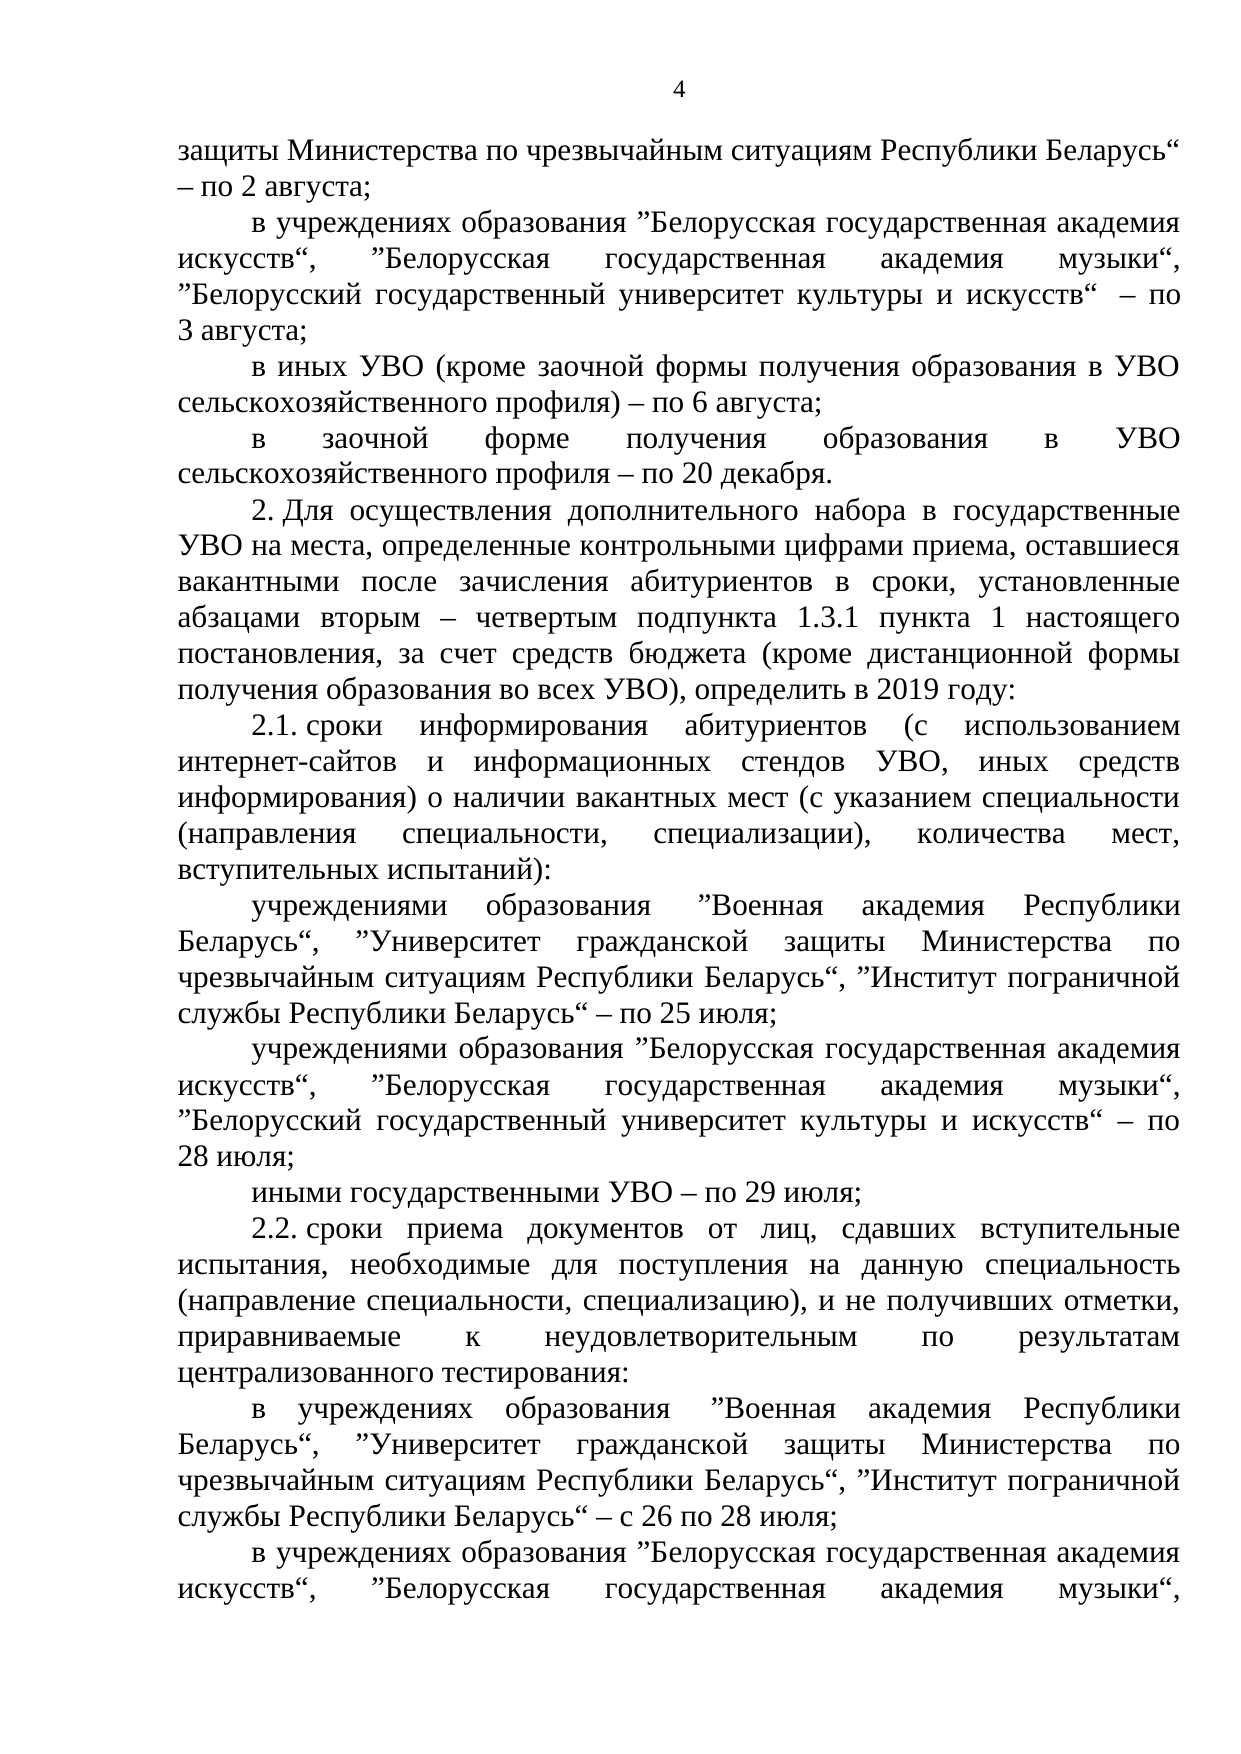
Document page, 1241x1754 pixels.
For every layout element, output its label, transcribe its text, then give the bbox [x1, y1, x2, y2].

text в учреждениях образования ˮБелорусская государственная академия искусств“, ˮБелорусская государственная академия музыки“, ˮБелорусский государственный университет культуры и искусств“ – по 3 августа; [177, 203, 1181, 347]
text учреждениями образования ˮВоенная академия Республики Беларусь“, ˮУниверситет гражданской защиты Министерства по чрезвычайным ситуациям Республики Беларусь“, ˮИнститут пограничной службы Республики Беларусь“ – по 25 июля; [177, 886, 1181, 1030]
text иными государственными УВО – по 29 июля; [177, 1173, 1181, 1209]
text учреждениями образования ˮБелорусская государственная академия искусств“, ˮБелорусская государственная академия музыки“, ˮБелорусский государственный университет культуры и искусств“ – по 28 июля; [177, 1030, 1181, 1173]
text 2.2. сроки приема документов от лиц, сдавших вступительные испытания, необходимые для поступления на данную специальность (направление специальности, специализацию), и не получивших отметки, приравниваемые к неудовлетворительным по результатам централизованного тестирования: [177, 1209, 1181, 1389]
text в заочной форме получения образования в УВО сельскохозяйственного профиля – по 20 декабря. [177, 419, 1181, 491]
text в иных УВО (кроме заочной формы получения образования в УВО сельскохозяйственного профиля) – по 6 августа; [177, 347, 1181, 419]
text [177, 1533, 1181, 1605]
text в учреждениях образования ˮВоенная академия Республики Беларусь“, ”Университет гражданской защиты Министерства по чрезвычайным ситуациям Республики Беларусь“, ”Институт пограничной службы Республики Беларусь“ – с 26 по 28 июля; [177, 1389, 1181, 1533]
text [177, 131, 1181, 203]
text 2.1. сроки информирования абитуриентов (с использованием интернет-сайтов и информационных стендов УВО, иных средств информирования) о наличии вакантных мест (с указанием специальности (направления специальности, специализации), количества мест, вступительных испытаний): [177, 706, 1181, 886]
text 2. Для осуществления дополнительного набора в государственные УВО на места, определенные контрольными цифрами приема, оставшиеся вакантными после зачисления абитуриентов в сроки, установленные абзацами вторым – четвертым подпункта 1.3.1 пункта 1 настоящего постановления, за счет средств бюджета (кроме дистанционной формы получения образования во всех УВО), определить в 2019 году: [177, 491, 1181, 706]
